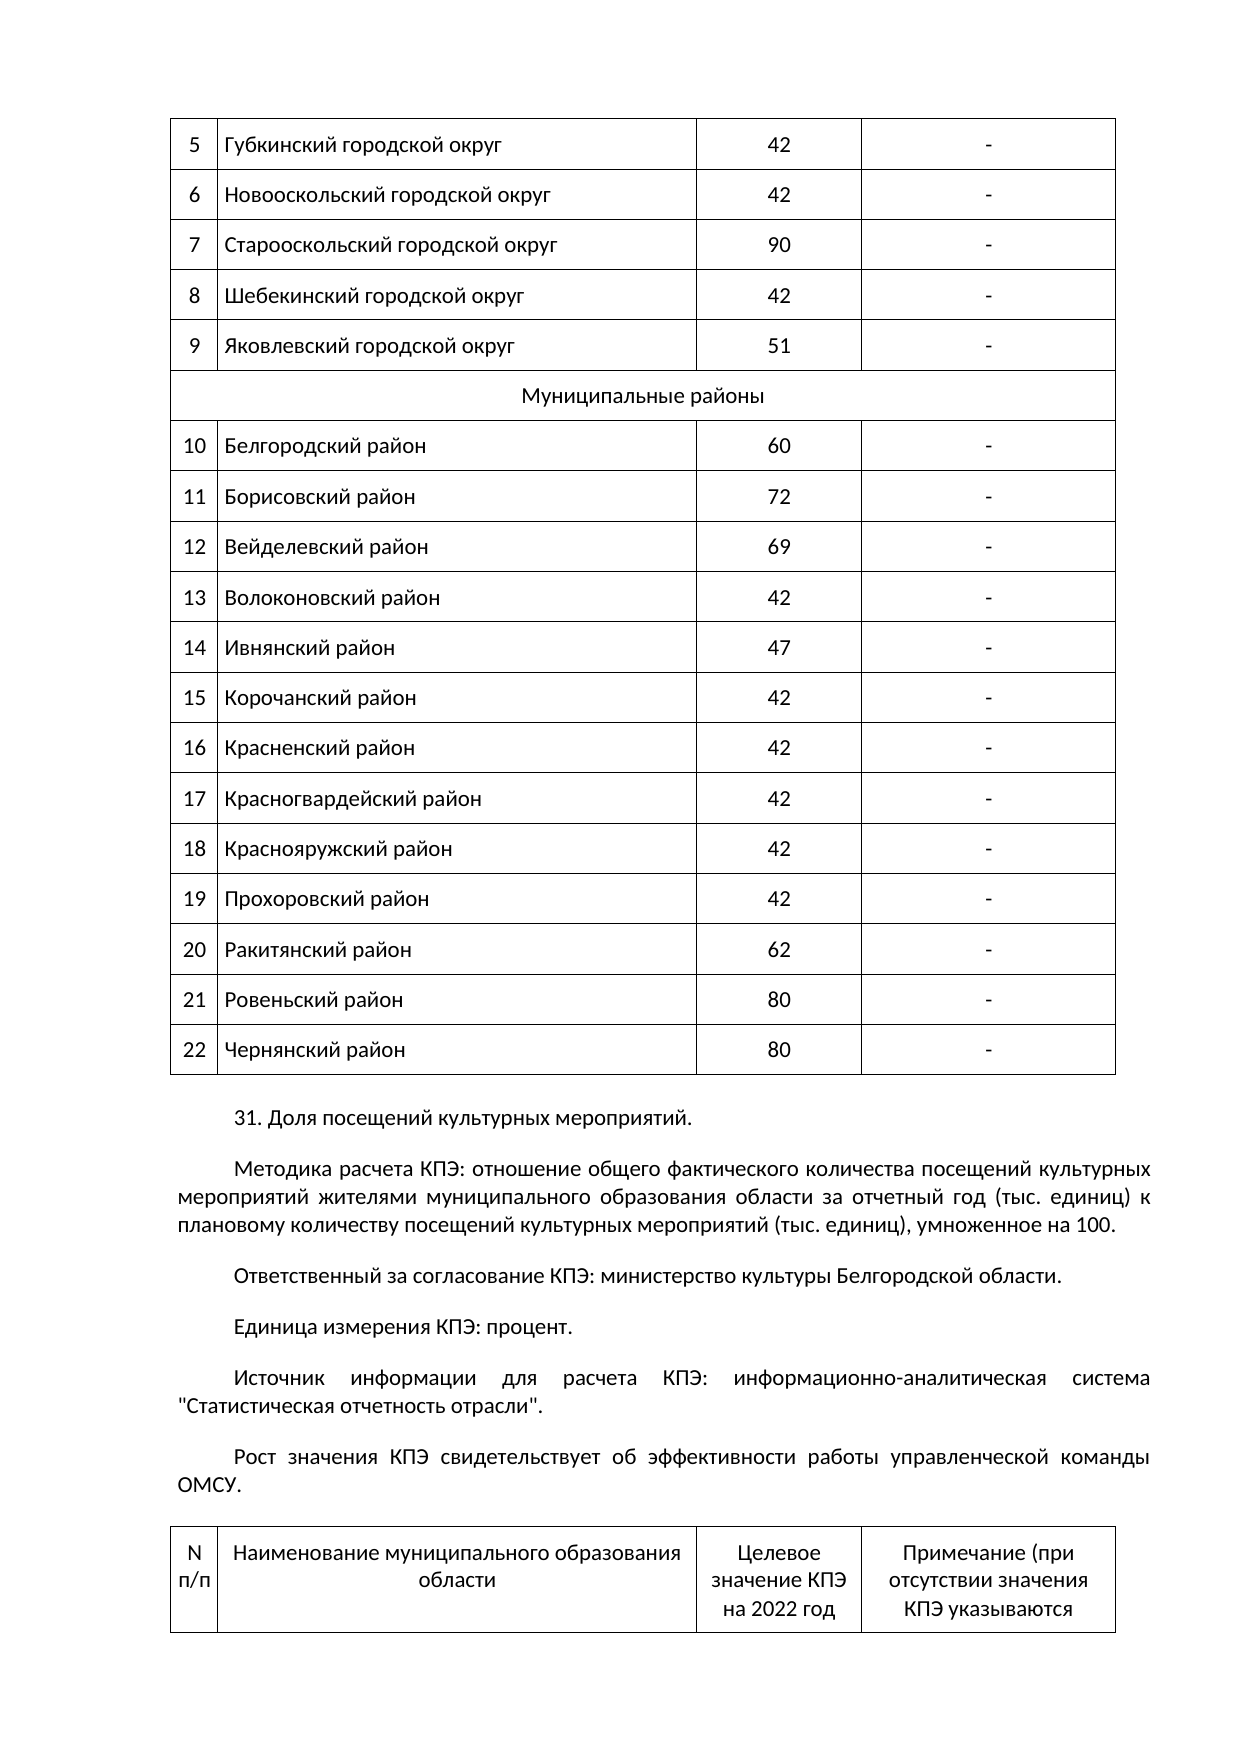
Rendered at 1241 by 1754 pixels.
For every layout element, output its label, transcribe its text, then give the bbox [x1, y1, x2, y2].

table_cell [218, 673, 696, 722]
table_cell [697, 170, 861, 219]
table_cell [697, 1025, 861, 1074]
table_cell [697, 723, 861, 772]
text Рост значения КПЭ свидетельствует об эффективности работы управленческой команды ОМСУ. [177, 1442, 1152, 1498]
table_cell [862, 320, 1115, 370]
text 31. Доля посещений культурных мероприятий. [177, 1103, 1152, 1131]
text Единица измерения КПЭ: процент. [177, 1312, 1152, 1340]
text Ответственный за согласование КПЭ: министерство культуры Белгородской области. [177, 1261, 1152, 1289]
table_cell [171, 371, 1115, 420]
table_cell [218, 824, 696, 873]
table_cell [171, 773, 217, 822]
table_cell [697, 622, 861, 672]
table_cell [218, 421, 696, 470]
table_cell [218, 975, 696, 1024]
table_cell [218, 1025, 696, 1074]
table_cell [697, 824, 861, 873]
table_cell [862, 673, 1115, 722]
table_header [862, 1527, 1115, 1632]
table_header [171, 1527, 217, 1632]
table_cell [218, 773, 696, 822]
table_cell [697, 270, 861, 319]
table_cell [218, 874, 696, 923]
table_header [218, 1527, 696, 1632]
text Источник информации для расчета КПЭ: информационно-аналитическая система "Статистическая отчетность отрасли". [177, 1363, 1152, 1419]
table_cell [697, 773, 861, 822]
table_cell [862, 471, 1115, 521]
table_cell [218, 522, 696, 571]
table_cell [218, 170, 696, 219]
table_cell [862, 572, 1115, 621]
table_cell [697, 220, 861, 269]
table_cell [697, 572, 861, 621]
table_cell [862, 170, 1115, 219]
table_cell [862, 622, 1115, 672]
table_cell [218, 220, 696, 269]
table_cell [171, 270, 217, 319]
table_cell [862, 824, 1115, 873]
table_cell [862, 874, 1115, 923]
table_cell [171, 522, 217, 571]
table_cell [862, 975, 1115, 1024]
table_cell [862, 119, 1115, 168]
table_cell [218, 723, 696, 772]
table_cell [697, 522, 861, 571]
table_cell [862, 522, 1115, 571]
text Методика расчета КПЭ: отношение общего фактического количества посещений культурных мероприятий жителями муниципального образования области за отчетный год (тыс. единиц) к плановому количеству посещений культурных мероприятий (тыс. единиц), умноженное на 100. [177, 1154, 1152, 1238]
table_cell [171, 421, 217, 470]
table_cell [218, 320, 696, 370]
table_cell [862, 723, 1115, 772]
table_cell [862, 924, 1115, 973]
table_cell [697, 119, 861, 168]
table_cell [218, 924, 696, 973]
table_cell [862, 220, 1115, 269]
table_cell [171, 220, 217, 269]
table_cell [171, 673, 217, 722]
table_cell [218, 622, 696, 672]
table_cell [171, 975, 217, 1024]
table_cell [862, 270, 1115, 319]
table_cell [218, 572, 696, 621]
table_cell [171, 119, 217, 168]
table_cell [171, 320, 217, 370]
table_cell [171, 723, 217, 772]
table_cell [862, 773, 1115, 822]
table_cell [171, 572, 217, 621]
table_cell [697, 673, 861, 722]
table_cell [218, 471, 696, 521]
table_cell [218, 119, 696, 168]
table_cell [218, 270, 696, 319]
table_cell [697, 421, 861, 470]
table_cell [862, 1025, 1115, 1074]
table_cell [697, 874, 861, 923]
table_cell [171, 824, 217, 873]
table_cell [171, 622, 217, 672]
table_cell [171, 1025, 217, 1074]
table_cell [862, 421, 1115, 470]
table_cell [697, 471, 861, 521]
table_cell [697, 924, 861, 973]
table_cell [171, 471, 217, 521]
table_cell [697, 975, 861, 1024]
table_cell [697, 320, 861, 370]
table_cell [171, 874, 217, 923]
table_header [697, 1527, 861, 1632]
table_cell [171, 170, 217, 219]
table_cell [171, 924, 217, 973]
